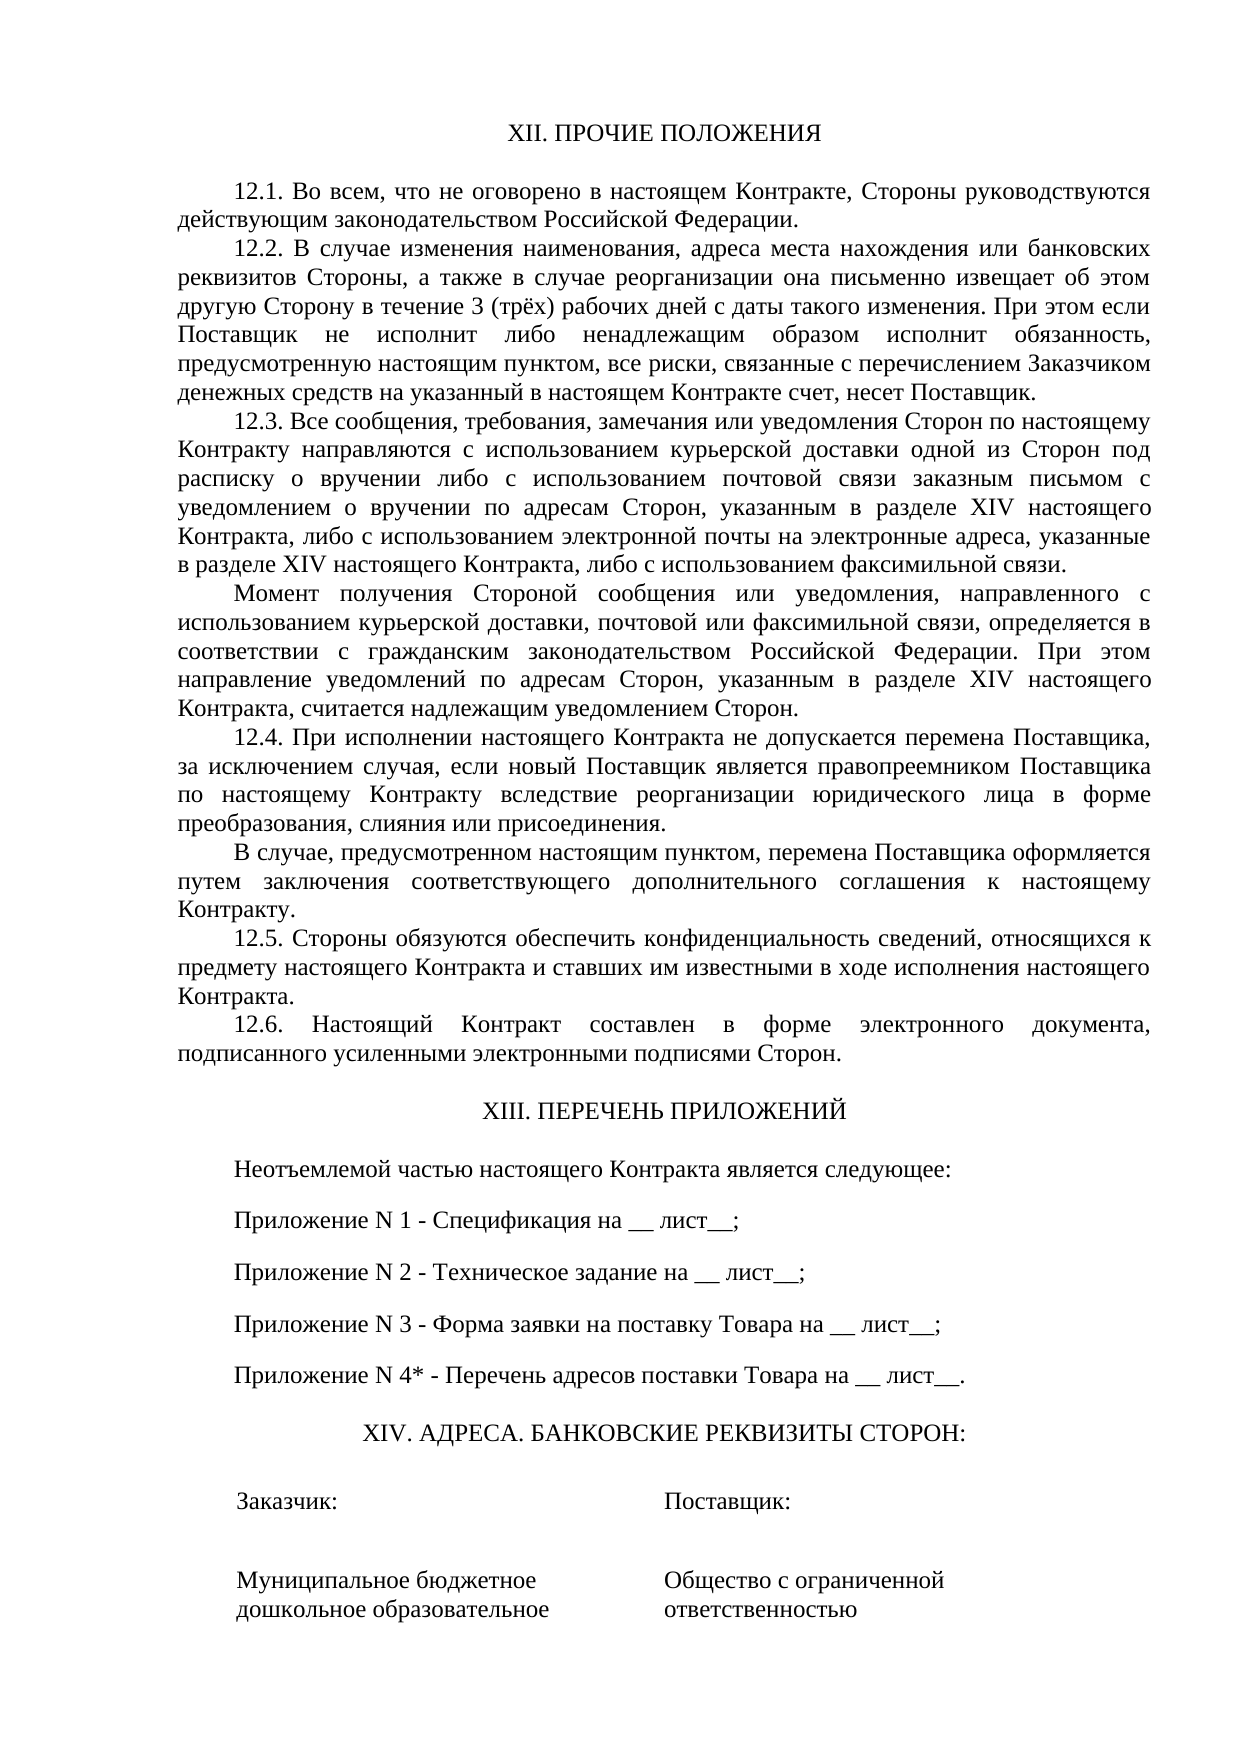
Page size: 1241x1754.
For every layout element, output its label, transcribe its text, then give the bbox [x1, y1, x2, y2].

text Приложение N 4* - Перечень адресов поставки Товара на __ лист__. [177, 1360, 1152, 1389]
table_header Поставщик: [658, 1476, 1115, 1555]
text 12.6. Настоящий Контракт составлен в форме электронного документа, подписанного усиленными электронными подписями Сторон. [177, 1009, 1152, 1067]
text Приложение N 1 - Спецификация на __ лист__; [177, 1205, 1152, 1234]
text XII. ПРОЧИЕ ПОЛОЖЕНИЯ [177, 118, 1152, 147]
text Неотъемлемой частью настоящего Контракта является следующее: [177, 1154, 1152, 1182]
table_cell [171, 1555, 657, 1633]
text 12.3. Все сообщения, требования, замечания или уведомления Сторон по настоящему Контракту направляются с использованием курьерской доставки одной из Сторон под расписку о вручении либо с использованием почтовой связи заказным письмом с уведомлением о вручении по адресам Сторон, указанным в разделе XIV настоящего Контракта, либо с использованием электронной почты на электронные адреса, указанные в разделе XIV настоящего Контракта, либо с использованием факсимильной связи. [177, 406, 1152, 578]
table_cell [658, 1555, 1115, 1633]
text Приложение N 3 - Форма заявки на поставку Товара на __ лист__; [177, 1309, 1152, 1337]
text XIV. АДРЕСА. БАНКОВСКИЕ РЕКВИЗИТЫ СТОРОН: [177, 1418, 1152, 1447]
text 12.4. При исполнении настоящего Контракта не допускается перемена Поставщика, за исключением случая, если новый Поставщик является правопреемником Поставщика по настоящему Контракту вследствие реорганизации юридического лица в форме преобразования, слияния или присоединения. [177, 722, 1152, 837]
text 12.5. Стороны обязуются обеспечить конфиденциальность сведений, относящихся к предмету настоящего Контракта и ставших им известными в ходе исполнения настоящего Контракта. [177, 923, 1152, 1009]
text Приложение N 2 - Техническое задание на __ лист__; [177, 1257, 1152, 1286]
text Момент получения Стороной сообщения или уведомления, направленного с использованием курьерской доставки, почтовой или факсимильной связи, определяется в соответствии с гражданским законодательством Российской Федерации. При этом направление уведомлений по адресам Сторон, указанным в разделе XIV настоящего Контракта, считается надлежащим уведомлением Сторон. [177, 578, 1152, 722]
text 12.2. В случае изменения наименования, адреса места нахождения или банковских реквизитов Стороны, а также в случае реорганизации она письменно извещает об этом другую Сторону в течение 3 (трёх) рабочих дней с даты такого изменения. При этом если Поставщик не исполнит либо ненадлежащим образом исполнит обязанность, предусмотренную настоящим пунктом, все риски, связанные с перечислением Заказчиком денежных средств на указанный в настоящем Контракте счет, несет Поставщик. [177, 233, 1152, 406]
text 12.1. Во всем, что не оговорено в настоящем Контракте, Стороны руководствуются действующим законодательством Российской Федерации. [177, 176, 1152, 233]
text В случае, предусмотренном настоящим пунктом, перемена Поставщика оформляется путем заключения соответствующего дополнительного соглашения к настоящему Контракту. [177, 837, 1152, 923]
table_header Заказчик: [171, 1476, 657, 1555]
text XIII. ПЕРЕЧЕНЬ ПРИЛОЖЕНИЙ [177, 1096, 1152, 1125]
